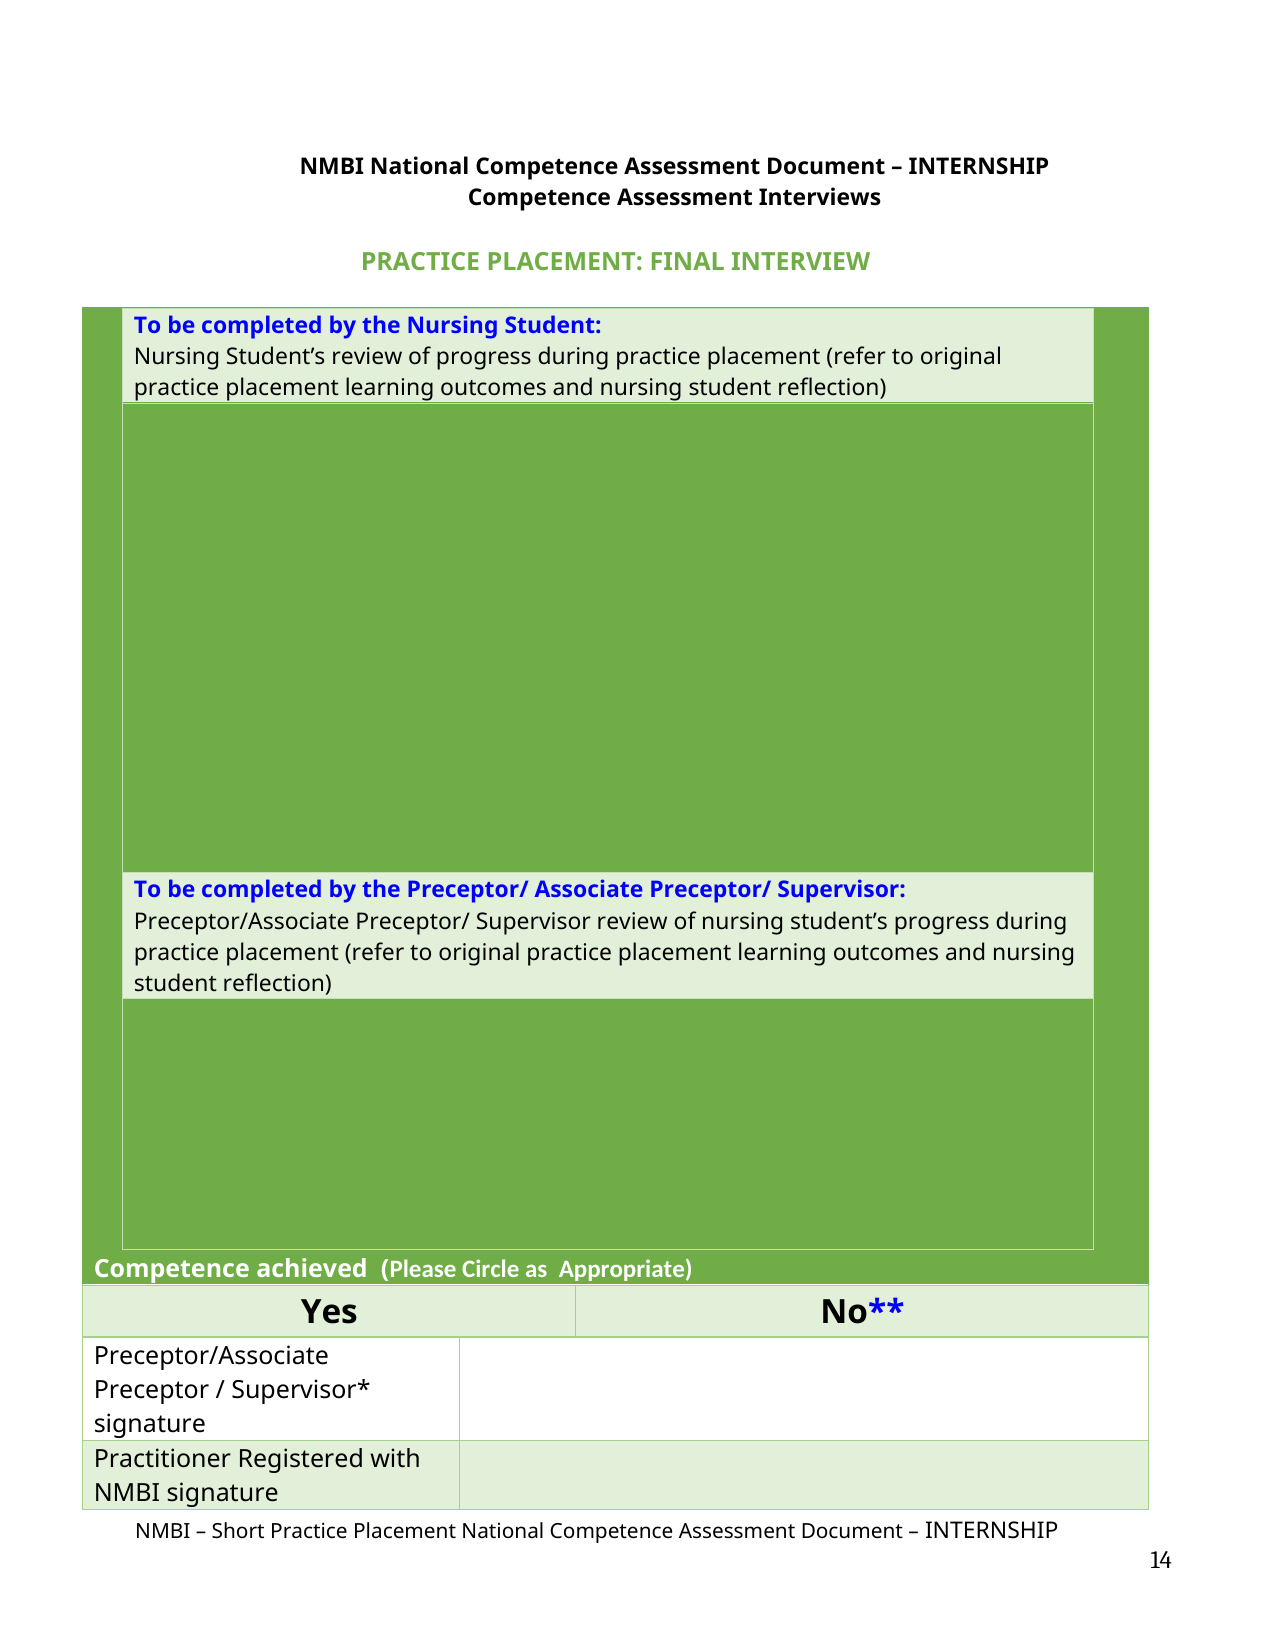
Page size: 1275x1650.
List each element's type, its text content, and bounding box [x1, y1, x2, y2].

table_cell [460, 1338, 1148, 1439]
table_cell [460, 1441, 1148, 1509]
table_cell Yes [83, 1286, 575, 1336]
table_header Competence achieved (Please Circle as Appropriate) [83, 308, 1148, 1284]
table_cell Preceptor/Associate Preceptor / Supervisor* signature [83, 1338, 459, 1439]
table_cell [123, 999, 1093, 1249]
table_cell No** [576, 1286, 1148, 1336]
table_cell [123, 404, 1093, 872]
table_cell Practitioner Registered with NMBI signature [83, 1441, 459, 1509]
subtitle PRACTICE PLACEMENT: FINAL INTERVIEW [59, 244, 1172, 278]
text NMBI National Competence Assessment Document – INTERNSHIP [177, 150, 1172, 181]
table_cell To be completed by the Preceptor/ Associate Preceptor/ Supervisor: Preceptor/Associate Preceptor/ Supervisor review of nursing student’s progress during practice placement (refer to original practice placement learning outcomes and nursing student reflection) [123, 873, 1093, 998]
text Competence Assessment Interviews [177, 181, 1172, 212]
table_header To be completed by the Nursing Student: Nursing Student’s review of progress during practice placement (refer to original practice placement learning outcomes and nursing student reflection) [123, 309, 1093, 402]
